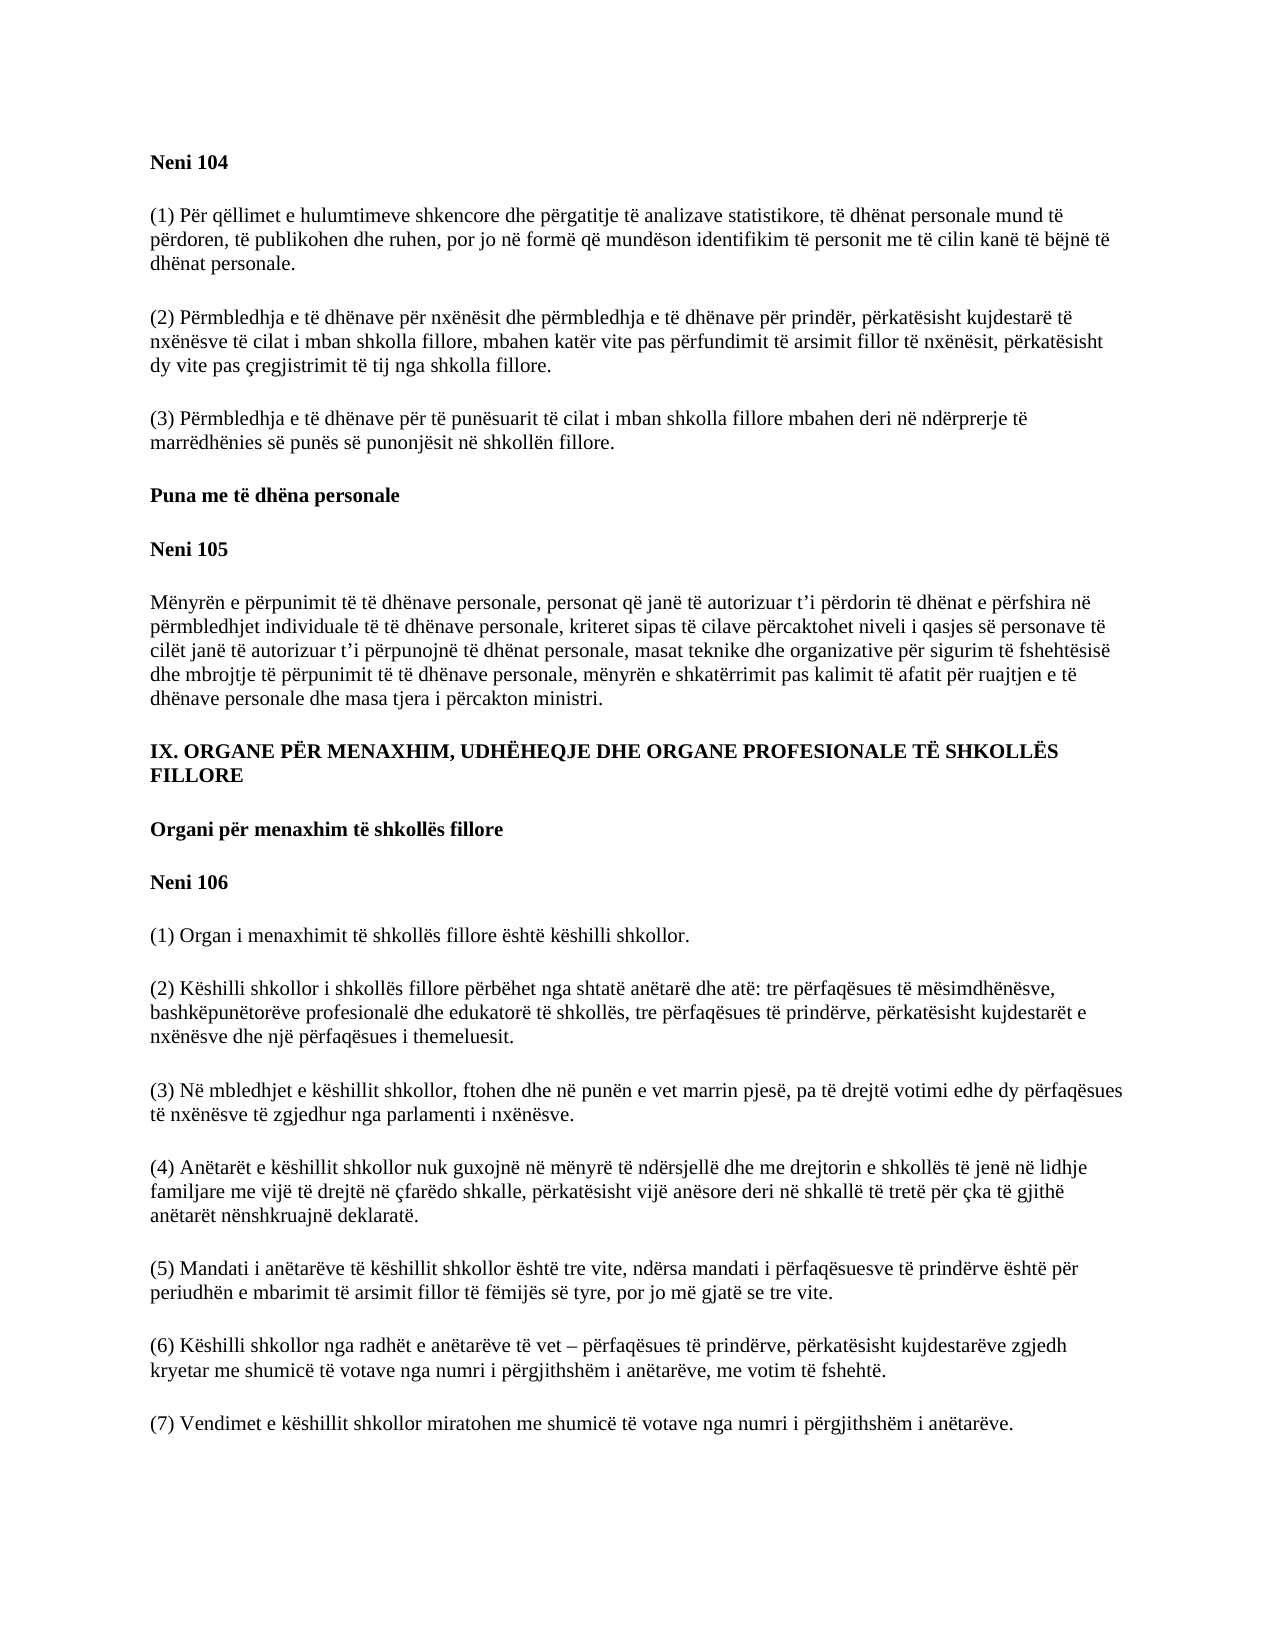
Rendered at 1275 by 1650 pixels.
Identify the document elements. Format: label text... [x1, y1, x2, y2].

text Organi për menaxhim të shkollës fillore [150, 816, 1125, 841]
text (1) Për qëllimet e hulumtimeve shkencore dhe përgatitje të analizave statistikore, të dhënat personale mund të përdoren, të publikohen dhe ruhen, por jo në formë që mundëson identifikim të personit me të cilin kanë të bëjnë të dhënat personale. [150, 203, 1125, 275]
text (3) Përmbledhja e të dhënave për të punësuarit të cilat i mban shkolla fillore mbahen deri në ndërprerje të marrëdhënies së punës së punonjësit në shkollën fillore. [150, 406, 1125, 454]
text (2) Këshilli shkollor i shkollës fillore përbëhet nga shtatë anëtarë dhe atë: tre përfaqësues të mësimdhënësve, bashkëpunëtorëve profesionalë dhe edukatorë të shkollës, tre përfaqësues të prindërve, përkatësisht kujdestarët e nxënësve dhe një përfaqësues i themeluesit. [150, 976, 1125, 1048]
text Mënyrën e përpunimit të të dhënave personale, personat që janë të autorizuar t’i përdorin të dhënat e përfshira në përmbledhjet individuale të të dhënave personale, kriteret sipas të cilave përcaktohet niveli i qasjes së personave të cilët janë të autorizuar t’i përpunojnë të dhënat personale, masat teknike dhe organizative për sigurim të fshehtësisë dhe mbrojtje të përpunimit të të dhënave personale, mënyrën e shkatërrimit pas kalimit të afatit për ruajtjen e të dhënave personale dhe masa tjera i përcakton ministri. [150, 590, 1125, 710]
text (4) Anëtarët e këshillit shkollor nuk guxojnë në mënyrë të ndërsjellë dhe me drejtorin e shkollës të jenë në lidhje familjare me vijë të drejtë në çfarëdo shkalle, përkatësisht vijë anësore deri në shkallë të tretë për çka të gjithë anëtarët nënshkruajnë deklaratë. [150, 1155, 1125, 1227]
text Neni 104 [150, 150, 1125, 174]
text (7) Vendimet e këshillit shkollor miratohen me shumicë të votave nga numri i përgjithshëm i anëtarëve. [150, 1411, 1125, 1435]
text (1) Organ i menaxhimit të shkollës fillore është këshilli shkollor. [150, 923, 1125, 947]
text Puna me të dhëna personale [150, 483, 1125, 507]
text (6) Këshilli shkollor nga radhët e anëtarëve të vet – përfaqësues të prindërve, përkatësisht kujdestarëve zgjedh kryetar me shumicë të votave nga numri i përgjithshëm i anëtarëve, me votim të fshehtë. [150, 1333, 1125, 1382]
text (3) Në mbledhjet e këshillit shkollor, ftohen dhe në punën e vet marrin pjesë, pa të drejtë votimi edhe dy përfaqësues të nxënësve të zgjedhur nga parlamenti i nxënësve. [150, 1077, 1125, 1126]
text (5) Mandati i anëtarëve të këshillit shkollor është tre vite, ndërsa mandati i përfaqësuesve të prindërve është për periudhën e mbarimit të arsimit fillor të fëmijës së tyre, por jo më gjatë se tre vite. [150, 1256, 1125, 1304]
text (2) Përmbledhja e të dhënave për nxënësit dhe përmbledhja e të dhënave për prindër, përkatësisht kujdestarë të nxënësve të cilat i mban shkolla fillore, mbahen katër vite pas përfundimit të arsimit fillor të nxënësit, përkatësisht dy vite pas çregjistrimit të tij nga shkolla fillore. [150, 304, 1125, 377]
text Neni 105 [150, 536, 1125, 561]
text IX. ORGANE PËR MENAXHIM, UDHËHEQJE DHE ORGANE PROFESIONALE TË SHKOLLËS FILLORE [150, 739, 1125, 787]
text Neni 106 [150, 870, 1125, 894]
